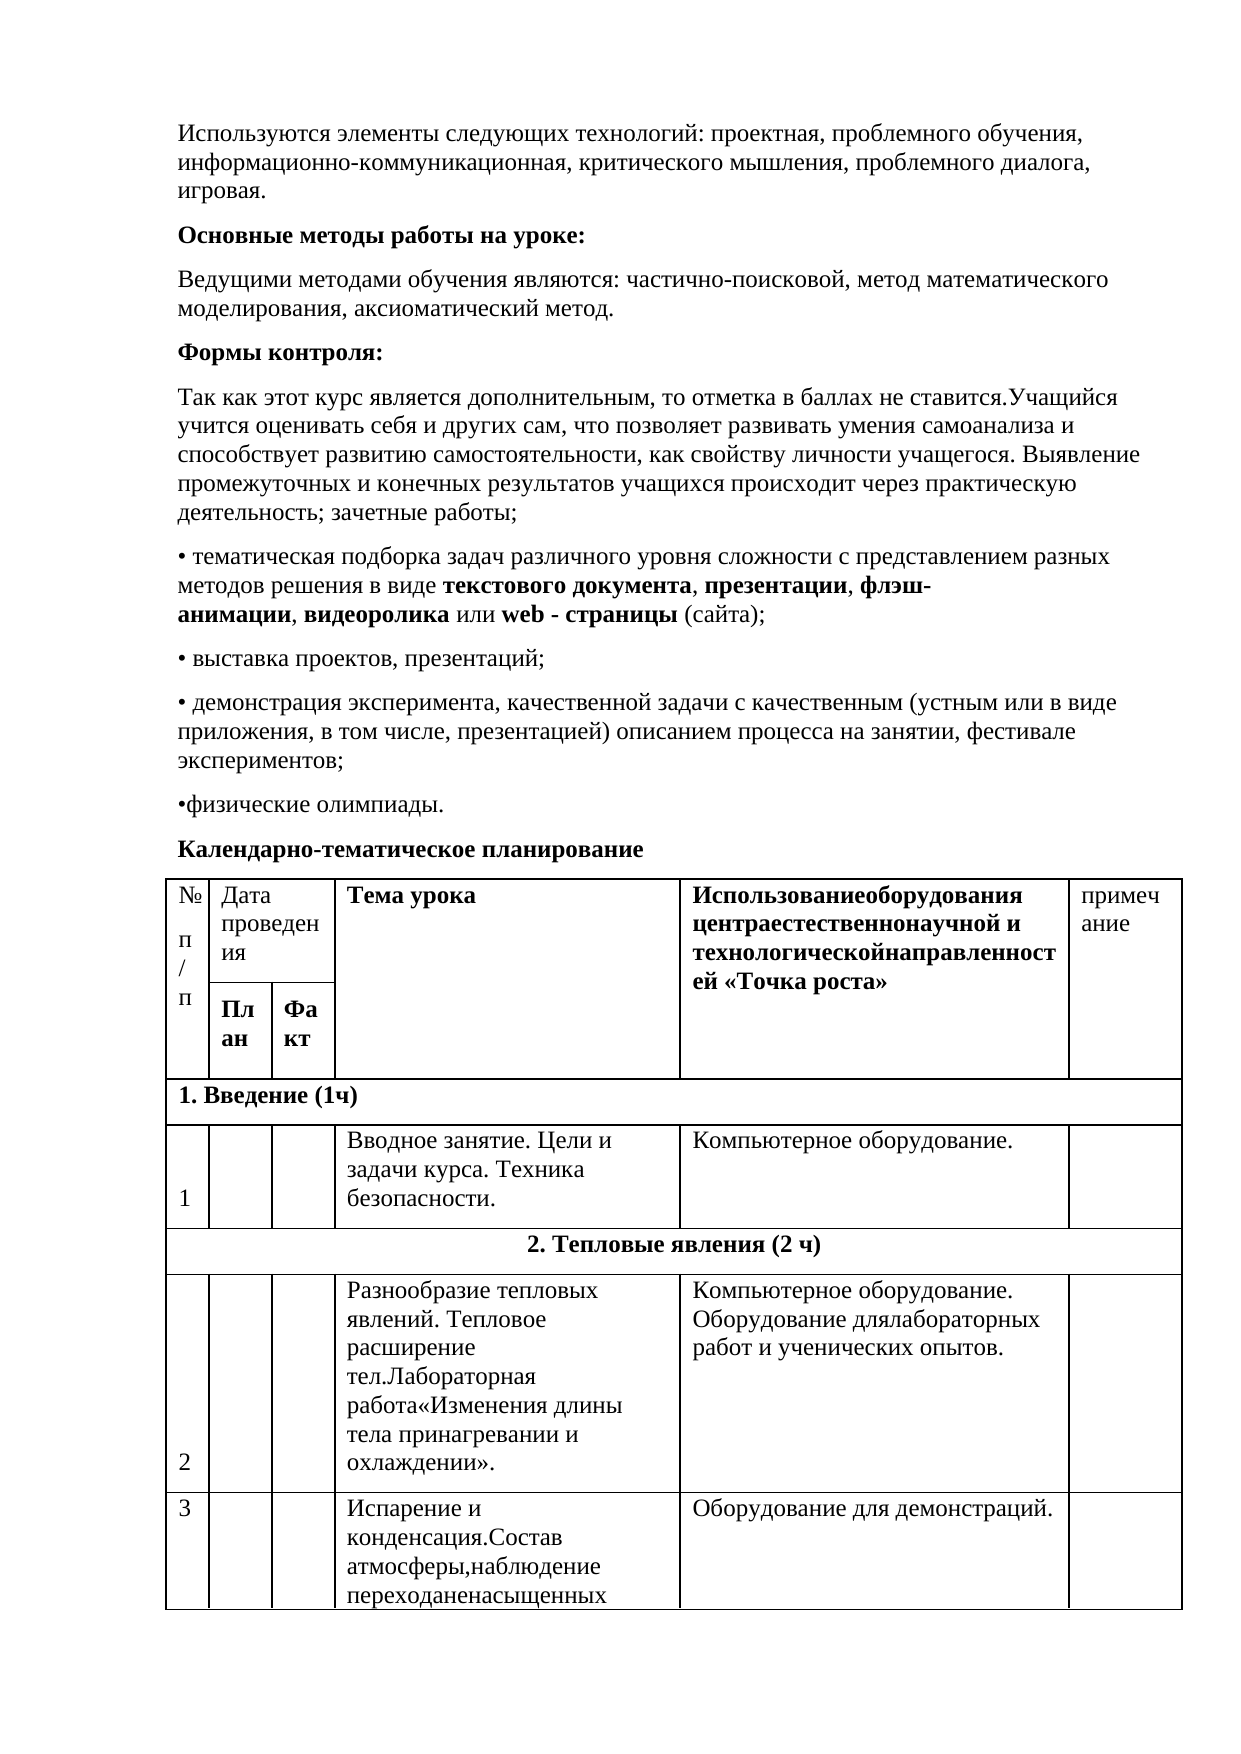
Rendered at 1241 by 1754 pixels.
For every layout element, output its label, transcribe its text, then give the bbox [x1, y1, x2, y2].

table_cell 2. Тепловые явления (2 ч) [167, 1229, 1181, 1273]
table_cell [210, 1493, 271, 1608]
table_header Тема урока [336, 880, 679, 1078]
table_cell [1070, 1493, 1181, 1608]
table_header Использованиеоборудования центраестественнонаучной и технологическойнаправленностей «Точка роста» [681, 880, 1068, 1078]
table_cell [210, 1126, 271, 1227]
table_header Дата проведения [210, 880, 334, 982]
table_cell [210, 1275, 271, 1492]
table_cell 3 [167, 1493, 208, 1608]
table_cell 2 [167, 1275, 208, 1492]
text • тематическая подборка задач различного уровня сложности с представлением разных методов решения в виде текстового документа, презентации, флэш-анимации, видеоролика или web - страницы (сайта); [177, 541, 1152, 627]
table_cell 1. Введение (1ч) [167, 1080, 1181, 1124]
table_cell План [210, 983, 271, 1078]
text Формы контроля: [177, 337, 1152, 366]
table_cell Разнообразие тепловых явлений. Тепловое расширение тел.Лабораторная работа«Изменения длины тела принагревании и охлаждении». [336, 1275, 679, 1492]
text Так как этот курс является дополнительным, то отметка в баллах не ставится.Учащийся учится оценивать себя и других сам, что позволяет развивать умения самоанализа и способствует развитию самостоятельности, как свойству личности учащегося. Выявление промежуточных и конечных результатов учащихся происходит через практическую деятельность; зачетные работы; [177, 382, 1152, 526]
text •физические олимпиады. [177, 789, 1152, 818]
text • выставка проектов, презентаций; [177, 643, 1152, 672]
table_cell Компьютерное оборудование. [681, 1126, 1068, 1227]
table_header примечание [1070, 880, 1181, 1078]
table_cell Факт [273, 983, 334, 1078]
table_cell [336, 1493, 679, 1608]
table_cell [273, 1126, 334, 1227]
table_cell 1 [167, 1126, 208, 1227]
table_cell Компьютерное оборудование. Оборудование длялабораторных работ и ученических опытов. [681, 1275, 1068, 1492]
text Ведущими методами обучения являются: частично-поисковой, метод математического моделирования, аксиоматический метод. [177, 264, 1152, 322]
table_cell [1070, 1275, 1181, 1492]
table_header № п/п [167, 880, 208, 1078]
table_cell [273, 1493, 334, 1608]
text Календарно-тематическое планирование [177, 834, 1152, 862]
table_cell Вводное занятие. Цели и задачи курса. Техника безопасности. [336, 1126, 679, 1227]
text • демонстрация эксперимента, качественной задачи с качественным (устным или в виде приложения, в том числе, презентацией) описанием процесса на занятии, фестивале экспериментов; [177, 687, 1152, 774]
table_cell [1070, 1126, 1181, 1227]
text Используются элементы следующих технологий: проектная, проблемного обучения, информационно-коммуникационная, критического мышления, проблемного диалога, игровая. [177, 118, 1152, 204]
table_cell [681, 1493, 1068, 1608]
table_cell [273, 1275, 334, 1492]
text Основные методы работы на уроке: [177, 220, 1152, 249]
